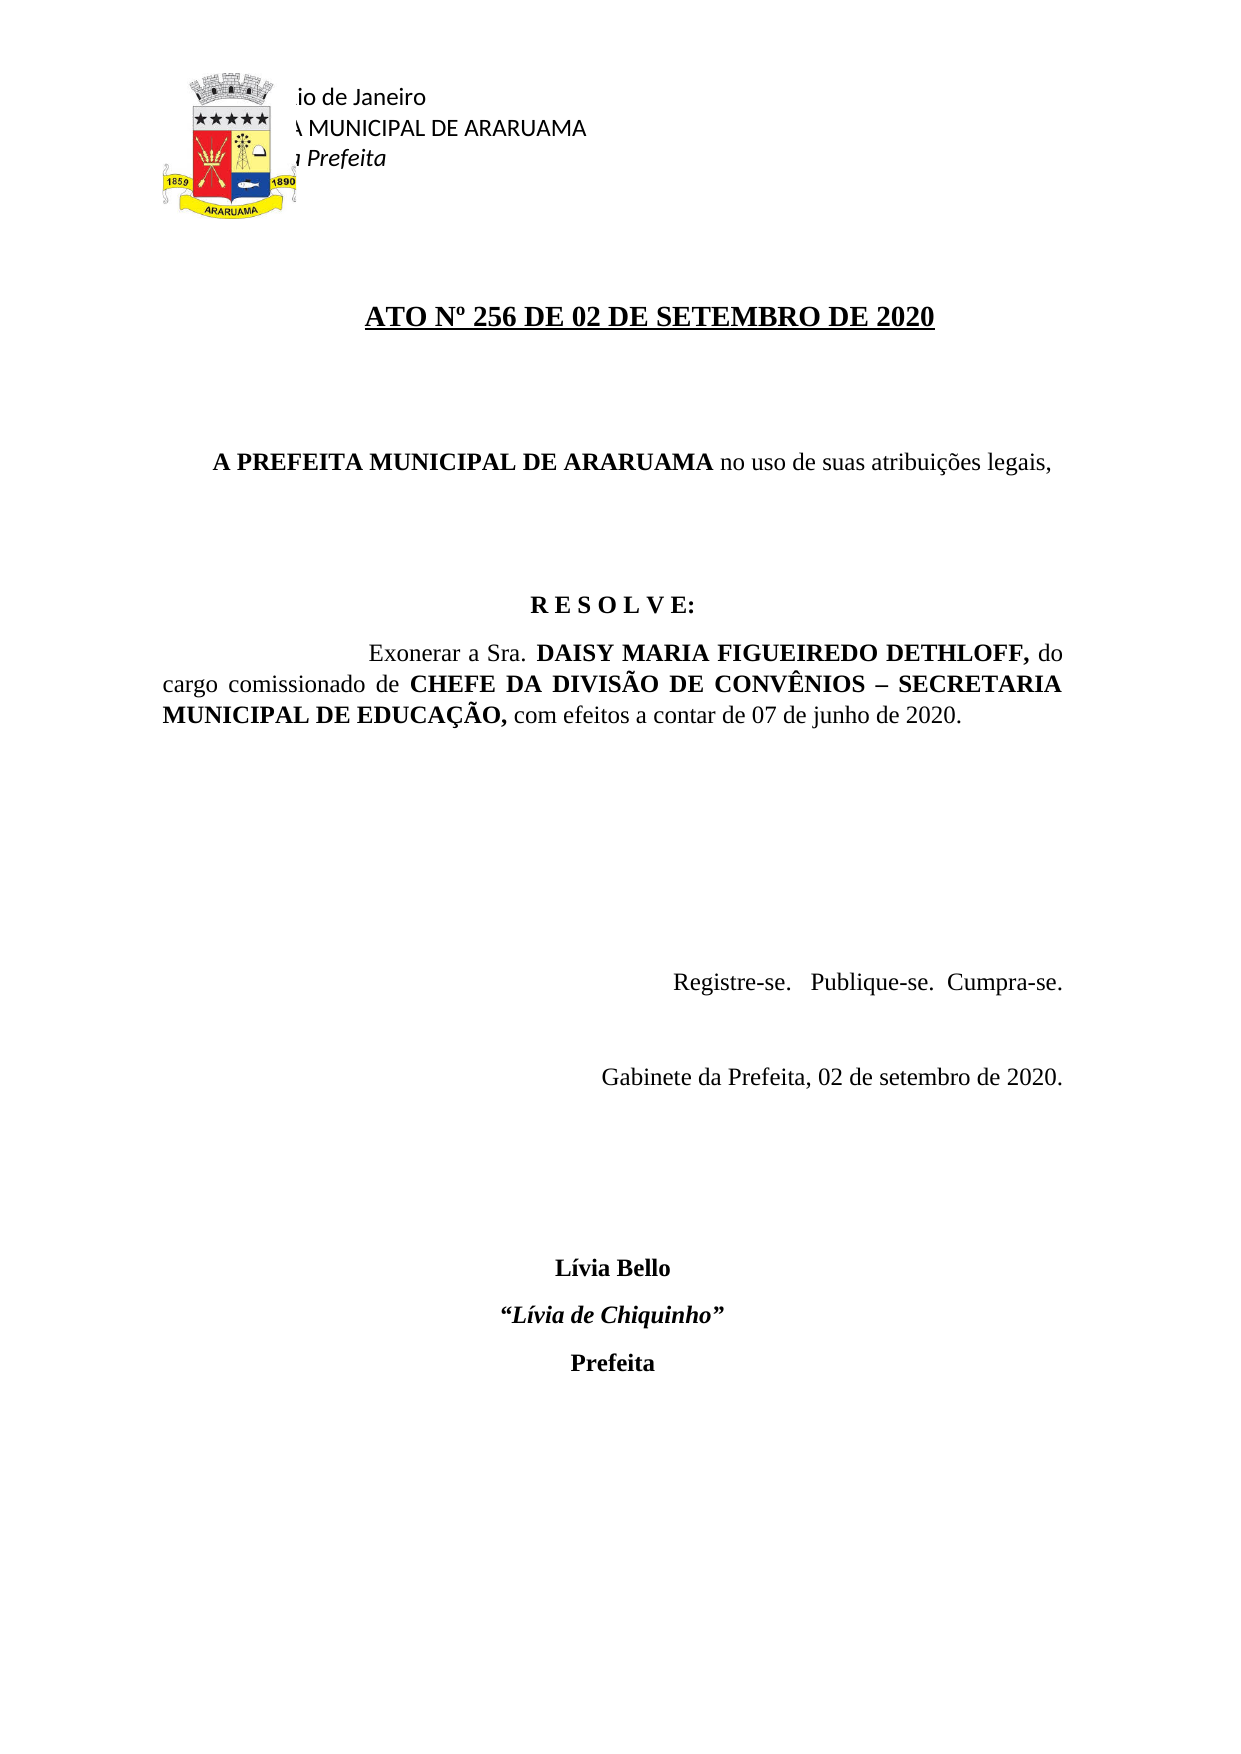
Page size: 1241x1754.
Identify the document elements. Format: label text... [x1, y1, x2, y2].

picture [162, 73, 297, 219]
text Prefeita [162, 1348, 1063, 1377]
text Exonerar a Sra. DAISY MARIA FIGUEIREDO DETHLOFF, do cargo comissionado de CHEFE DA DIVISÃO DE CONVÊNIOS – SECRETARIA MUNICIPAL DE EDUCAÇÃO, com efeitos a contar de 07 de junho de 2020. [162, 638, 1063, 729]
text Registre-se. Publique-se. Cumpra-se. [162, 967, 1063, 995]
text ATO Nº 256 DE 02 DE SETEMBRO DE 2020 [236, 299, 1063, 332]
text A PREFEITA MUNICIPAL DE ARARUAMA no uso de suas atribuições legais, [162, 447, 1063, 476]
text Gabinete da Prefeita, 02 de setembro de 2020. [162, 1062, 1063, 1091]
text “Lívia de Chiquinho” [162, 1301, 1063, 1329]
text R E S O L V E: [162, 590, 1063, 619]
text Lívia Bello [162, 1253, 1063, 1282]
